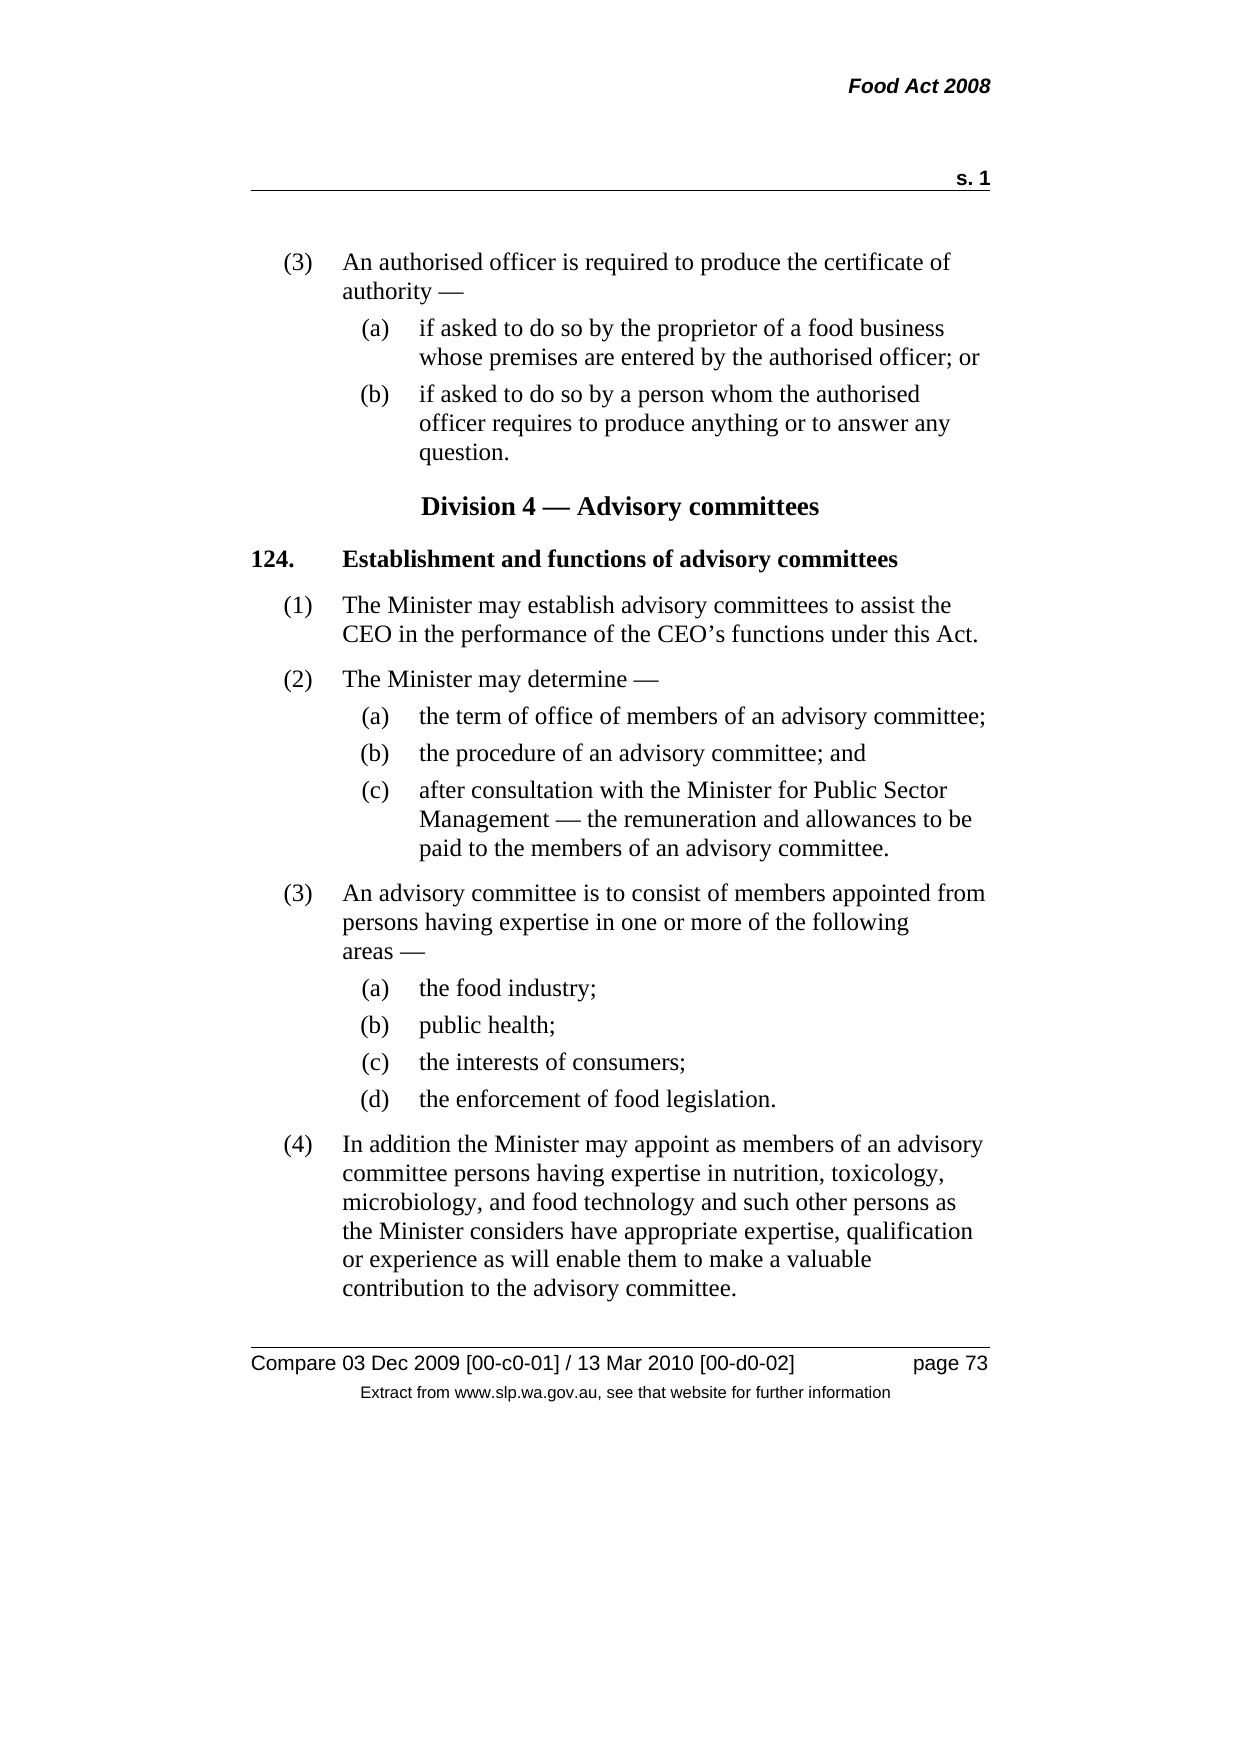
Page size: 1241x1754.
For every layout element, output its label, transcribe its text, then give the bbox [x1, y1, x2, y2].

text (1) The Minister may establish advisory committees to assist the CEO in the performance of the CEO’s functions under this Act. [251, 590, 990, 647]
text (a) if asked to do so by the proprietor of a food business whose premises are entered by the authorised officer; or [251, 313, 990, 371]
text (c) the interests of consumers; [251, 1047, 990, 1076]
text (3) An authorised officer is required to produce the certificate of authority — [251, 247, 990, 305]
text (b) if asked to do so by a person whom the authorised officer requires to produce anything or to answer any question. [251, 379, 990, 465]
text (d) the enforcement of food legislation. [251, 1084, 990, 1113]
text (b) public health; [251, 1010, 990, 1039]
text (a) the food industry; [251, 973, 990, 1002]
subtitle 124. Establishment and functions of advisory committees [251, 544, 990, 573]
text (a) the term of office of members of an advisory committee; [251, 701, 990, 730]
text (4) In addition the Minister may appoint as members of an advisory committee persons having expertise in nutrition, toxicology, microbiology, and food technology and such other persons as the Minister considers have appropriate expertise, qualification or experience as will enable them to make a valuable contribution to the advisory committee. [251, 1129, 990, 1302]
text (2) The Minister may determine — [251, 664, 990, 693]
subtitle Division 4 — Advisory committees [251, 490, 990, 522]
text (3) An advisory committee is to consist of members appointed from persons having expertise in one or more of the following areas — [251, 878, 990, 964]
text (b) the procedure of an advisory committee; and [251, 738, 990, 767]
text (c) after consultation with the Minister for Public Sector Management — the remuneration and allowances to be paid to the members of an advisory committee. [251, 775, 990, 862]
